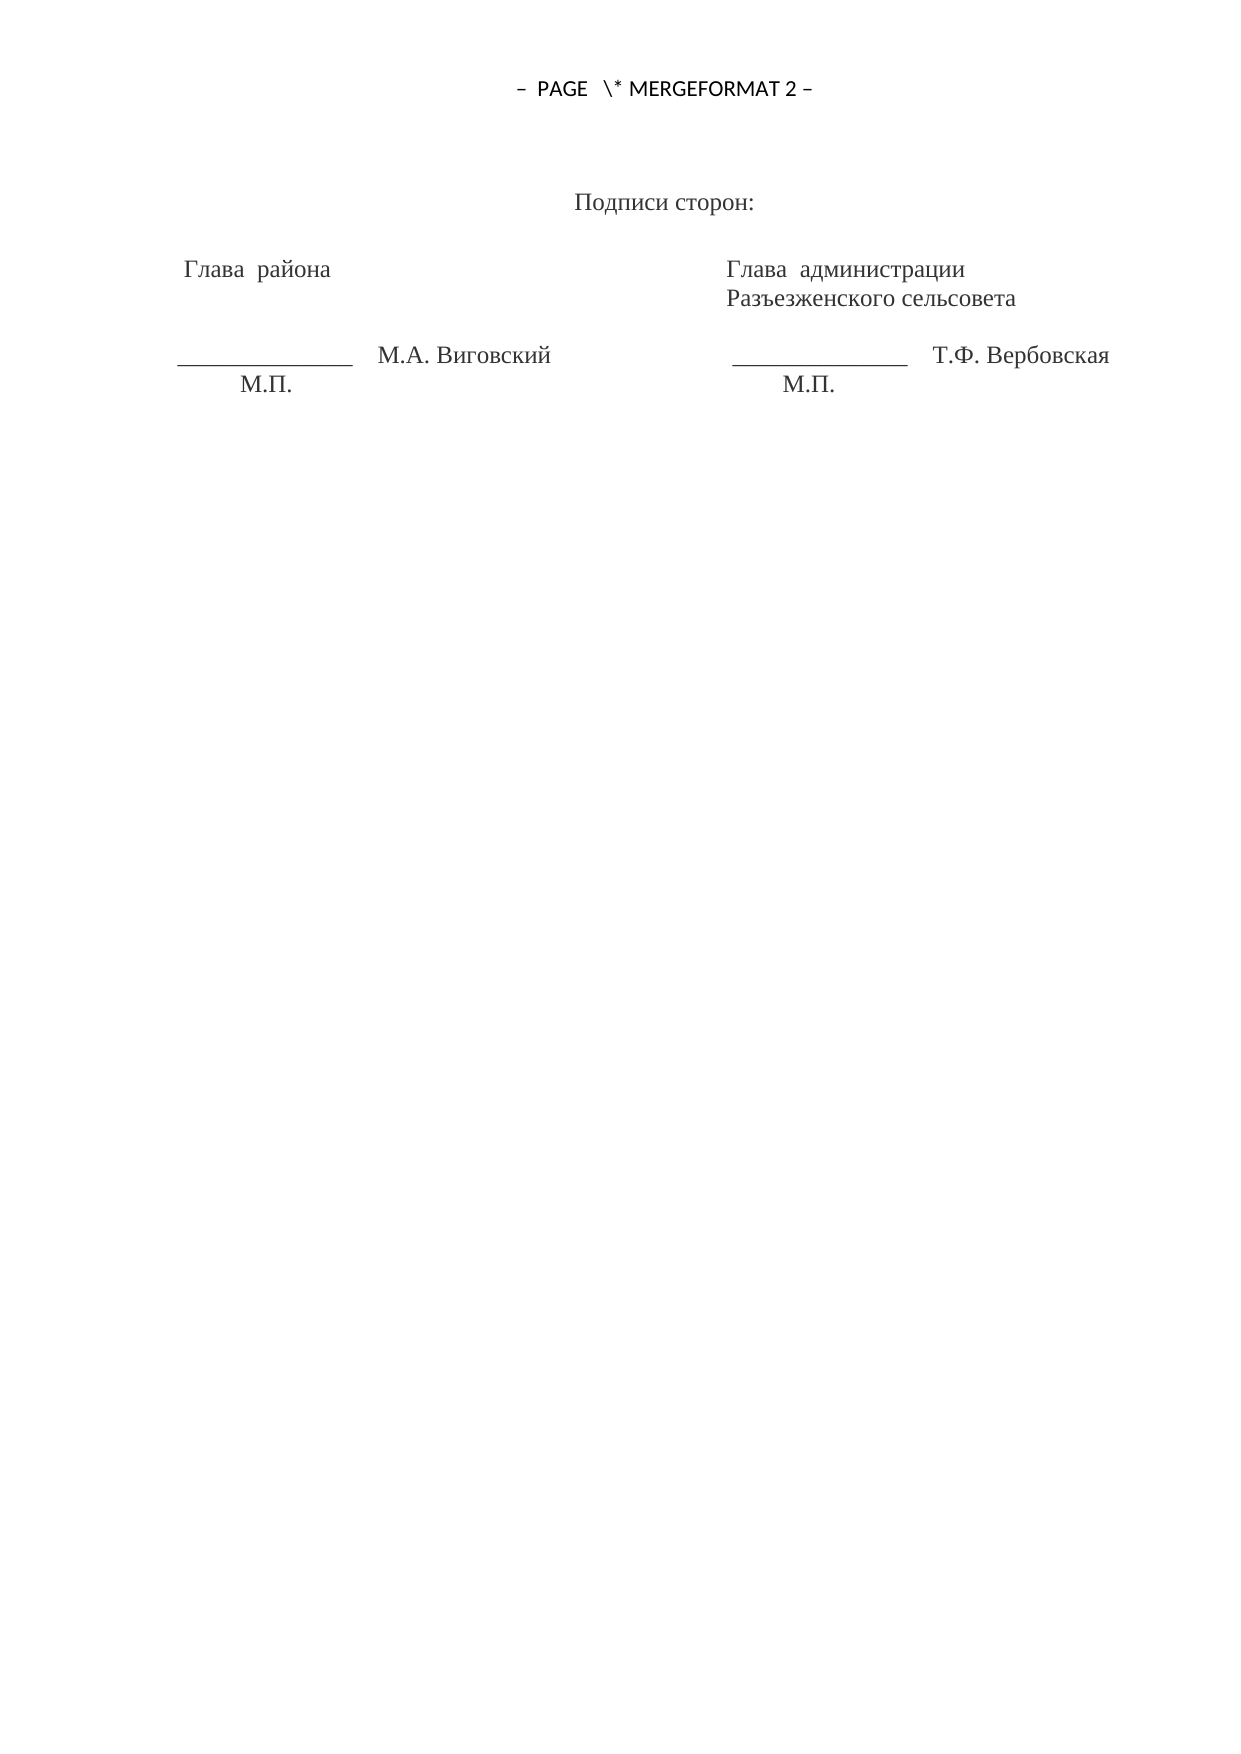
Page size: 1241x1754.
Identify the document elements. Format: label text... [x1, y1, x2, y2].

table_header Глава района ______________ М.А. Виговский М.П. [166, 254, 684, 398]
table_header Глава администрации Разъезженского сельсовета ______________ Т.Ф. Вербовская М.П. [684, 254, 1201, 398]
text Подписи сторон: [177, 187, 1152, 216]
